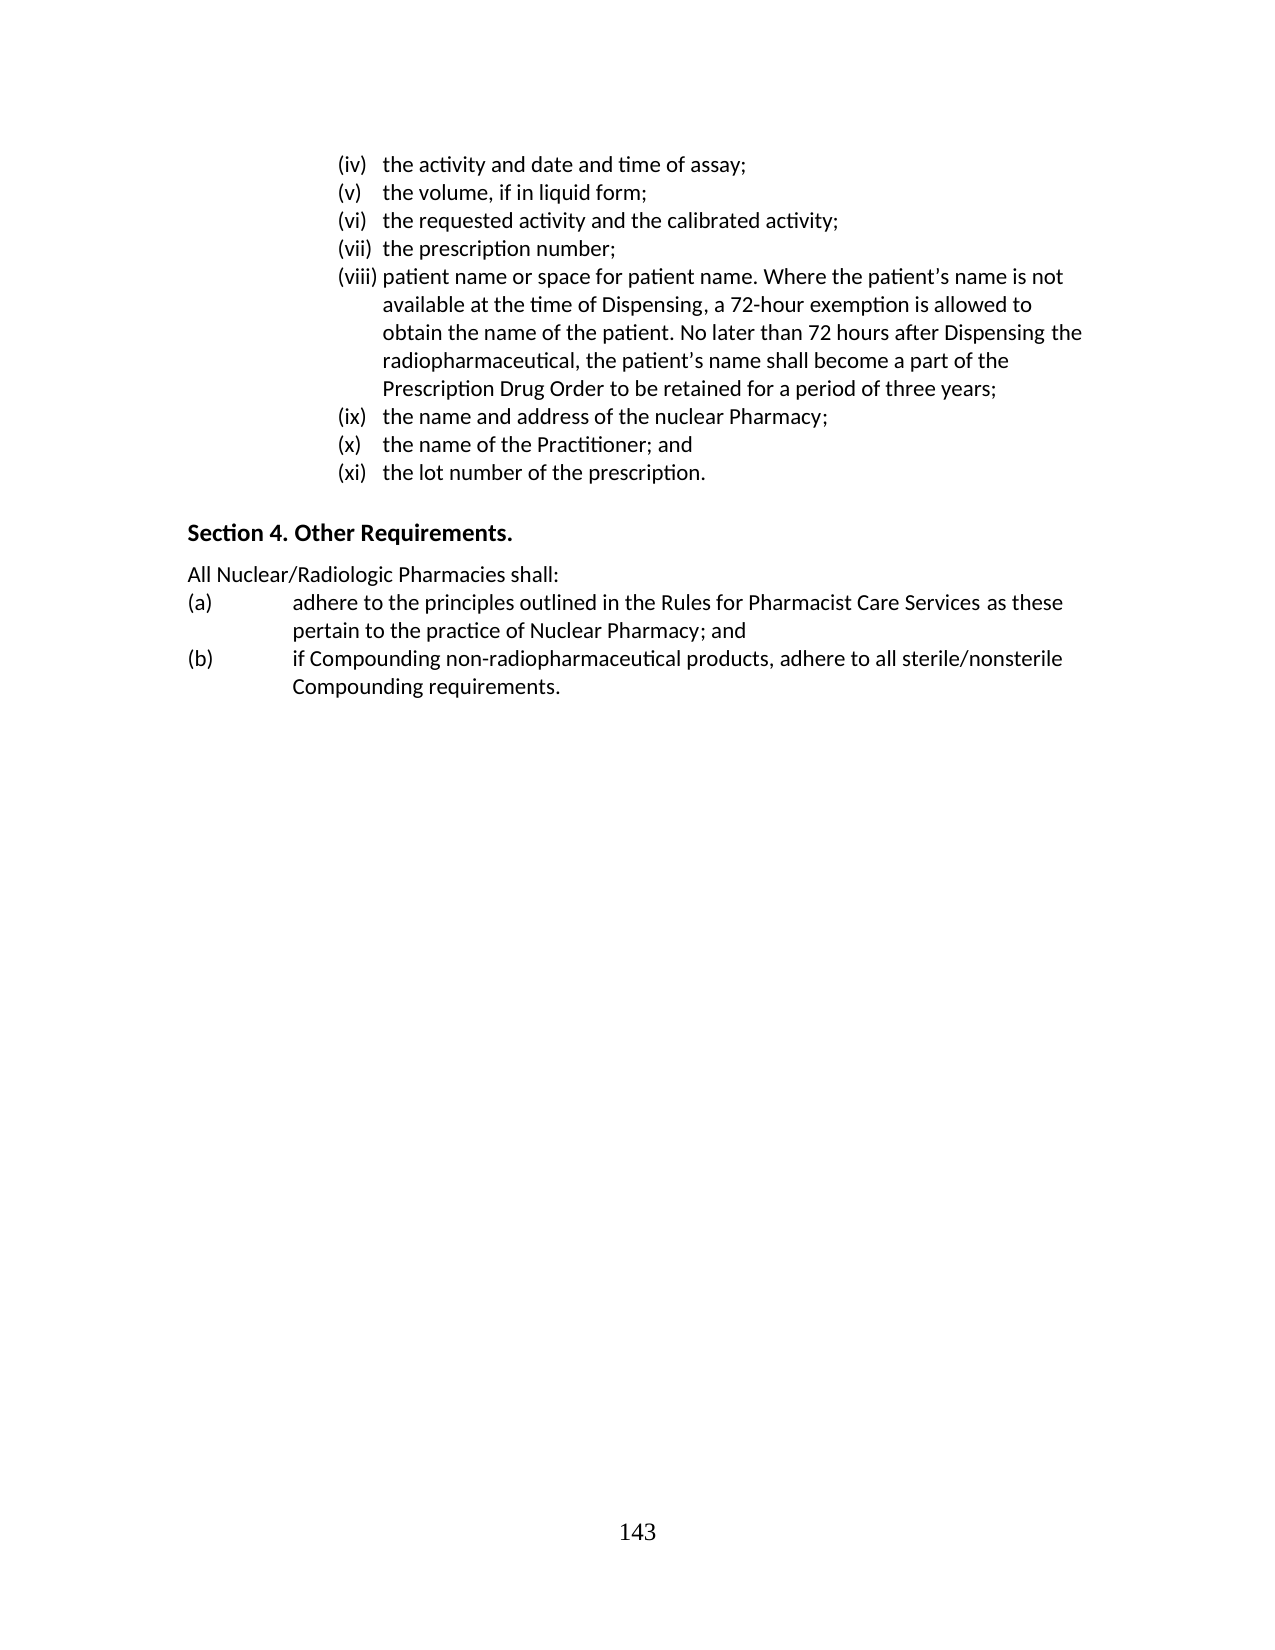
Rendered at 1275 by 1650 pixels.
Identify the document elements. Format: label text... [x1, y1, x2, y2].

text All Nuclear/Radiologic Pharmacies shall: [187, 560, 1087, 588]
text (viii) patient name or space for patient name. Where the patient’s name is not available at the time of Dispensing, a 72-hour exemption is allowed to obtain the name of the patient. No later than 72 hours after Dispensing the radiopharmaceutical, the patient’s name shall become a part of the Prescription Drug Order to be retained for a period of three years; [337, 262, 1087, 402]
text (xi) the lot number of the prescription. [337, 458, 1087, 486]
text (iv) the activity and date and time of assay; [337, 150, 1087, 178]
text (x) the name of the Practitioner; and [337, 430, 1087, 458]
text Section 4. Other Requirements. [187, 517, 1087, 547]
text (b) if Compounding non-radiopharmaceutical products, adhere to all sterile/nonsterile Compounding requirements. [187, 644, 1087, 700]
text (vii) the prescription number; [337, 234, 1087, 262]
text (a) adhere to the principles outlined in the Rules for Pharmacist Care Services as these pertain to the practice of Nuclear Pharmacy; and [187, 588, 1087, 644]
text (ix) the name and address of the nuclear Pharmacy; [337, 402, 1087, 430]
text (v) the volume, if in liquid form; [337, 178, 1087, 206]
text (vi) the requested activity and the calibrated activity; [337, 206, 1087, 234]
